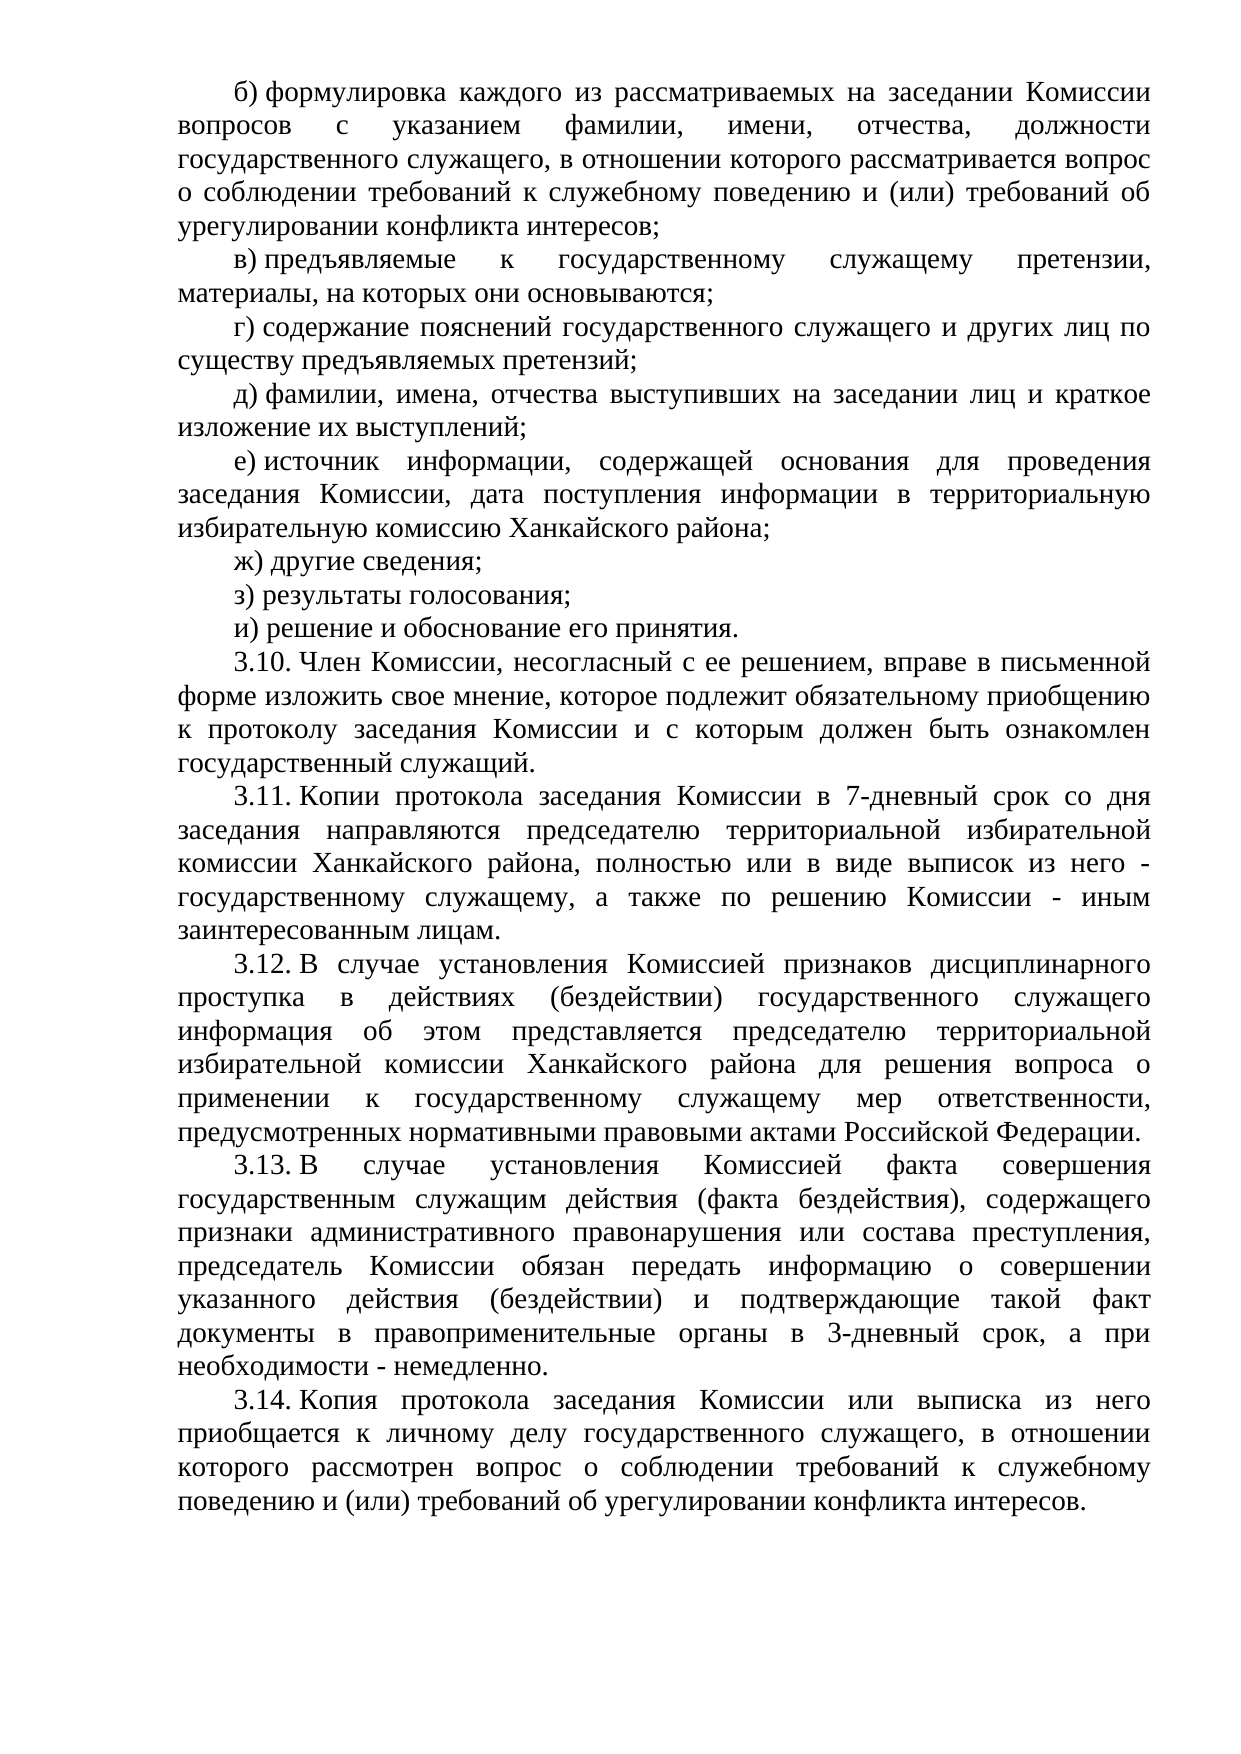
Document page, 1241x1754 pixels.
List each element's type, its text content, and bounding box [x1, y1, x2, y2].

text ж) другие сведения; [177, 543, 1152, 577]
text 3.10. Член Комиссии, несогласный с ее решением, вправе в письменной форме изложить свое мнение, которое подлежит обязательному приобщению к протоколу заседания Комиссии и с которым должен быть ознакомлен государственный служащий. [177, 644, 1152, 778]
text в) предъявляемые к государственному служащему претензии, материалы, на которых они основываются; [177, 242, 1152, 309]
text и) решение и обоснование его принятия. [177, 611, 1152, 644]
text з) результаты голосования; [177, 577, 1152, 611]
text б) формулировка каждого из рассматриваемых на заседании Комиссии вопросов с указанием фамилии, имени, отчества, должности государственного служащего, в отношении которого рассматривается вопрос о соблюдении требований к служебному поведению и (или) требований об урегулировании конфликта интересов; [177, 74, 1152, 242]
text 3.14. Копия протокола заседания Комиссии или выписка из него приобщается к личному делу государственного служащего, в отношении которого рассмотрен вопрос о соблюдении требований к служебному поведению и (или) требований об урегулировании конфликта интересов. [177, 1382, 1152, 1516]
text 3.13. В случае установления Комиссией факта совершения государственным служащим действия (факта бездействия), содержащего признаки административного правонарушения или состава преступления, председатель Комиссии обязан передать информацию о совершении указанного действия (бездействии) и подтверждающие такой факт документы в правоприменительные органы в 3-дневный срок, а при необходимости - немедленно. [177, 1147, 1152, 1382]
text е) источник информации, содержащей основания для проведения заседания Комиссии, дата поступления информации в территориальную избирательную комиссию Ханкайского района; [177, 443, 1152, 543]
text 3.11. Копии протокола заседания Комиссии в 7-дневный срок со дня заседания направляются председателю территориальной избирательной комиссии Ханкайского района, полностью или в виде выписок из него - государственному служащему, а также по решению Комиссии - иным заинтересованным лицам. [177, 778, 1152, 946]
text 3.12. В случае установления Комиссией признаков дисциплинарного проступка в действиях (бездействии) государственного служащего информация об этом представляется председателю территориальной избирательной комиссии Ханкайского района для решения вопроса о применении к государственному служащему мер ответственности, предусмотренных нормативными правовыми актами Российской Федерации. [177, 946, 1152, 1147]
text д) фамилии, имена, отчества выступивших на заседании лиц и краткое изложение их выступлений; [177, 376, 1152, 443]
text г) содержание пояснений государственного служащего и других лиц по существу предъявляемых претензий; [177, 309, 1152, 376]
